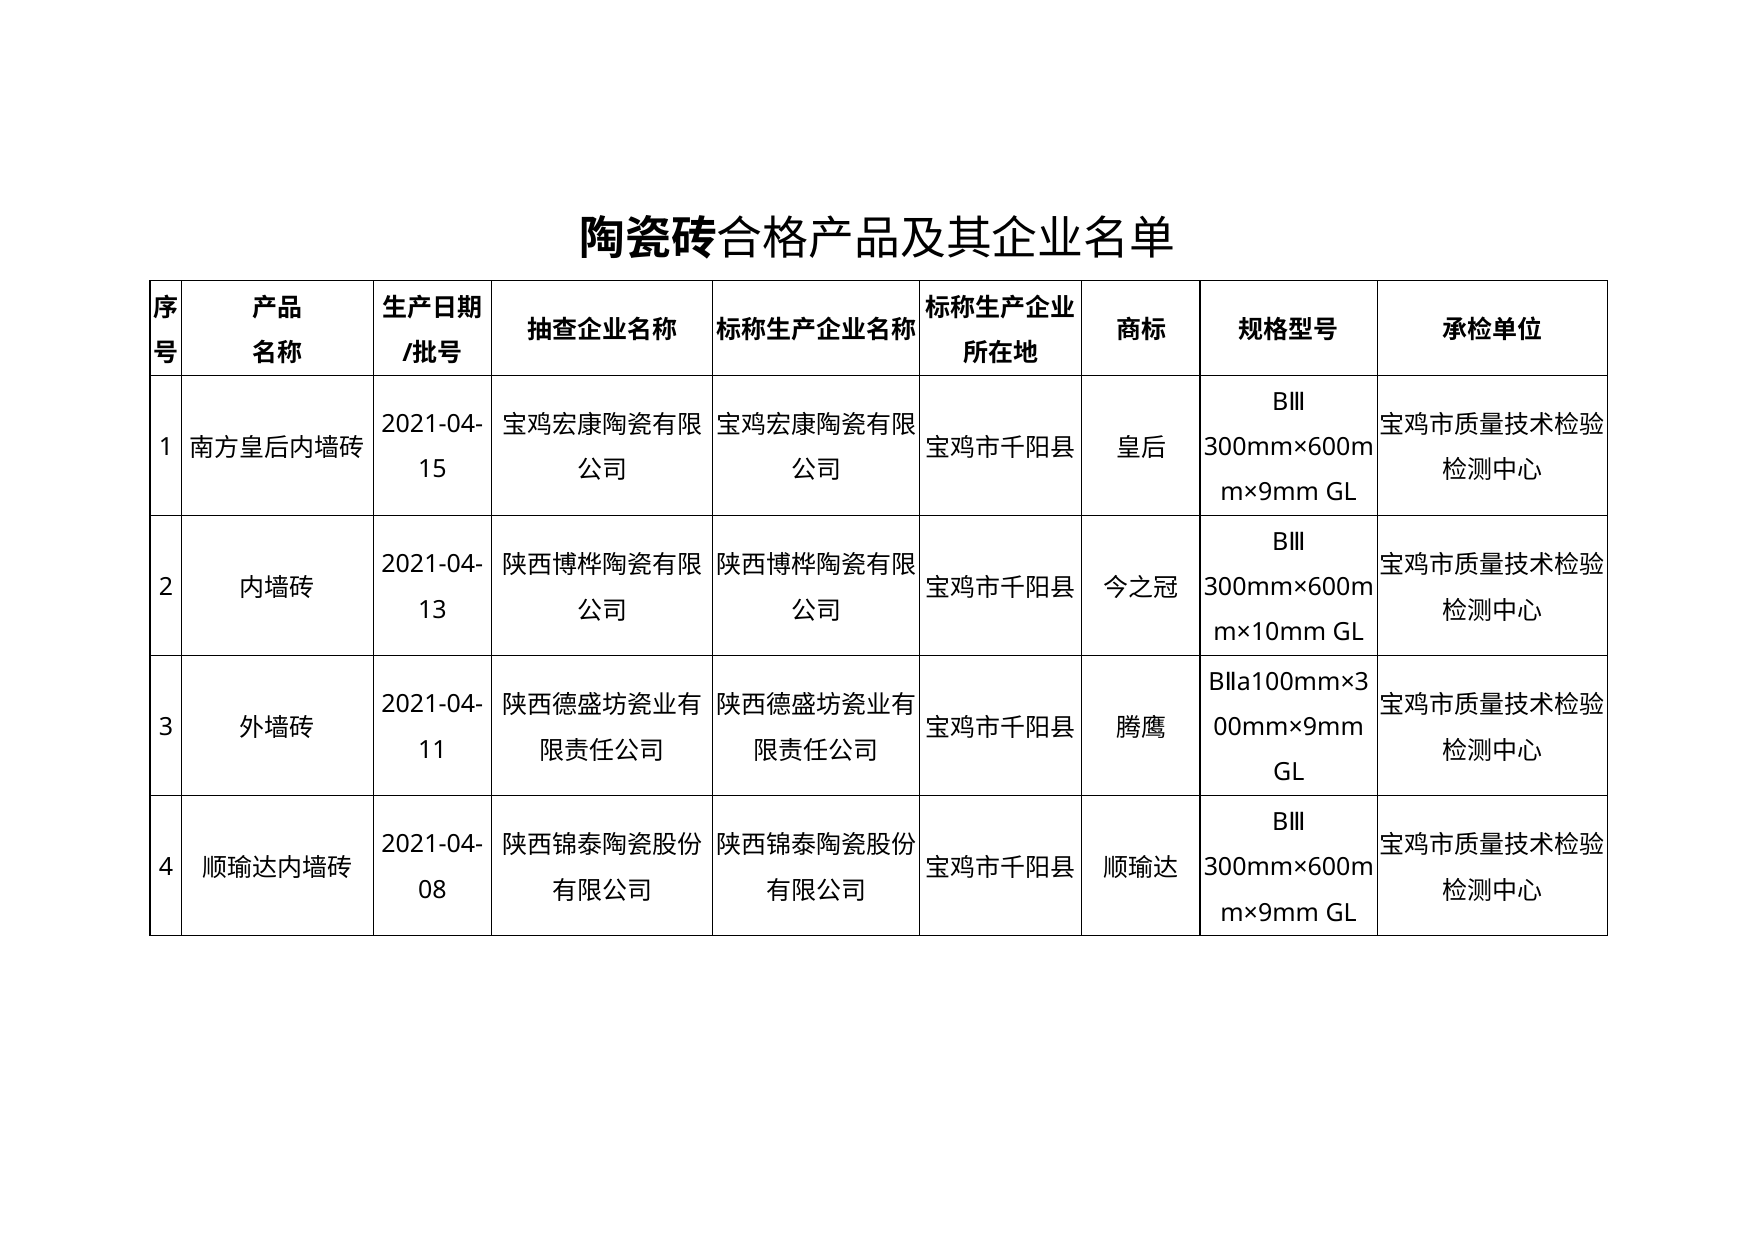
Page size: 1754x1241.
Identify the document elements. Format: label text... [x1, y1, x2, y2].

table_cell 2 [151, 516, 181, 655]
table_cell BⅢ 300mm×600mm×9mm GL [1201, 376, 1377, 515]
table_cell BⅢ 300mm×600mm×9mm GL [1201, 796, 1377, 935]
table_cell 宝鸡市质量技术检验检测中心 [1378, 516, 1607, 655]
table_cell 南方皇后内墙砖 [182, 376, 373, 515]
table_cell 宝鸡市千阳县 [920, 656, 1081, 795]
table_cell 陕西德盛坊瓷业有限责任公司 [713, 656, 919, 795]
table_header 抽查企业名称 [492, 281, 712, 375]
table_header 规格型号 [1201, 281, 1377, 375]
table_cell 内墙砖 [182, 516, 373, 655]
table_cell 陕西博桦陶瓷有限公司 [492, 516, 712, 655]
table_cell 宝鸡市质量技术检验检测中心 [1378, 796, 1607, 935]
table_cell 陕西博桦陶瓷有限公司 [713, 516, 919, 655]
table_cell 皇后 [1082, 376, 1199, 515]
table_cell 2021-04-15 [374, 376, 491, 515]
table_cell 4 [151, 796, 181, 935]
table_cell BⅡa100mm×300mm×9mm GL [1201, 656, 1377, 795]
table_cell 陕西锦泰陶瓷股份有限公司 [492, 796, 712, 935]
table_cell 宝鸡市质量技术检验检测中心 [1378, 656, 1607, 795]
table_cell 3 [151, 656, 181, 795]
table_cell 2021-04-11 [374, 656, 491, 795]
table_cell 外墙砖 [182, 656, 373, 795]
table_cell 宝鸡市千阳县 [920, 516, 1081, 655]
table_cell 陕西德盛坊瓷业有限责任公司 [492, 656, 712, 795]
table_header 承检单位 [1378, 281, 1607, 375]
table_header 标称生产企业所在地 [920, 281, 1081, 375]
table_cell 2021-04-13 [374, 516, 491, 655]
table_cell 2021-04-08 [374, 796, 491, 935]
text 陶瓷砖合格产品及其企业名单 [150, 189, 1604, 280]
table_header 商标 [1082, 281, 1199, 375]
table_cell BⅢ 300mm×600mm×10mm GL [1201, 516, 1377, 655]
table_header 产品 名称 [182, 281, 373, 375]
table_cell 宝鸡宏康陶瓷有限公司 [713, 376, 919, 515]
table_cell 顺瑜达 [1082, 796, 1199, 935]
table_cell 宝鸡市千阳县 [920, 796, 1081, 935]
table_cell 腾鹰 [1082, 656, 1199, 795]
table_header 生产日期 /批号 [374, 281, 491, 375]
table_cell 宝鸡市千阳县 [920, 376, 1081, 515]
table_cell 1 [151, 376, 181, 515]
table_header 序号 [151, 281, 181, 375]
table_cell 宝鸡宏康陶瓷有限公司 [492, 376, 712, 515]
table_cell 宝鸡市质量技术检验检测中心 [1378, 376, 1607, 515]
table_cell 顺瑜达内墙砖 [182, 796, 373, 935]
table_header 标称生产企业名称 [713, 281, 919, 375]
table_cell 今之冠 [1082, 516, 1199, 655]
table_cell 陕西锦泰陶瓷股份有限公司 [713, 796, 919, 935]
